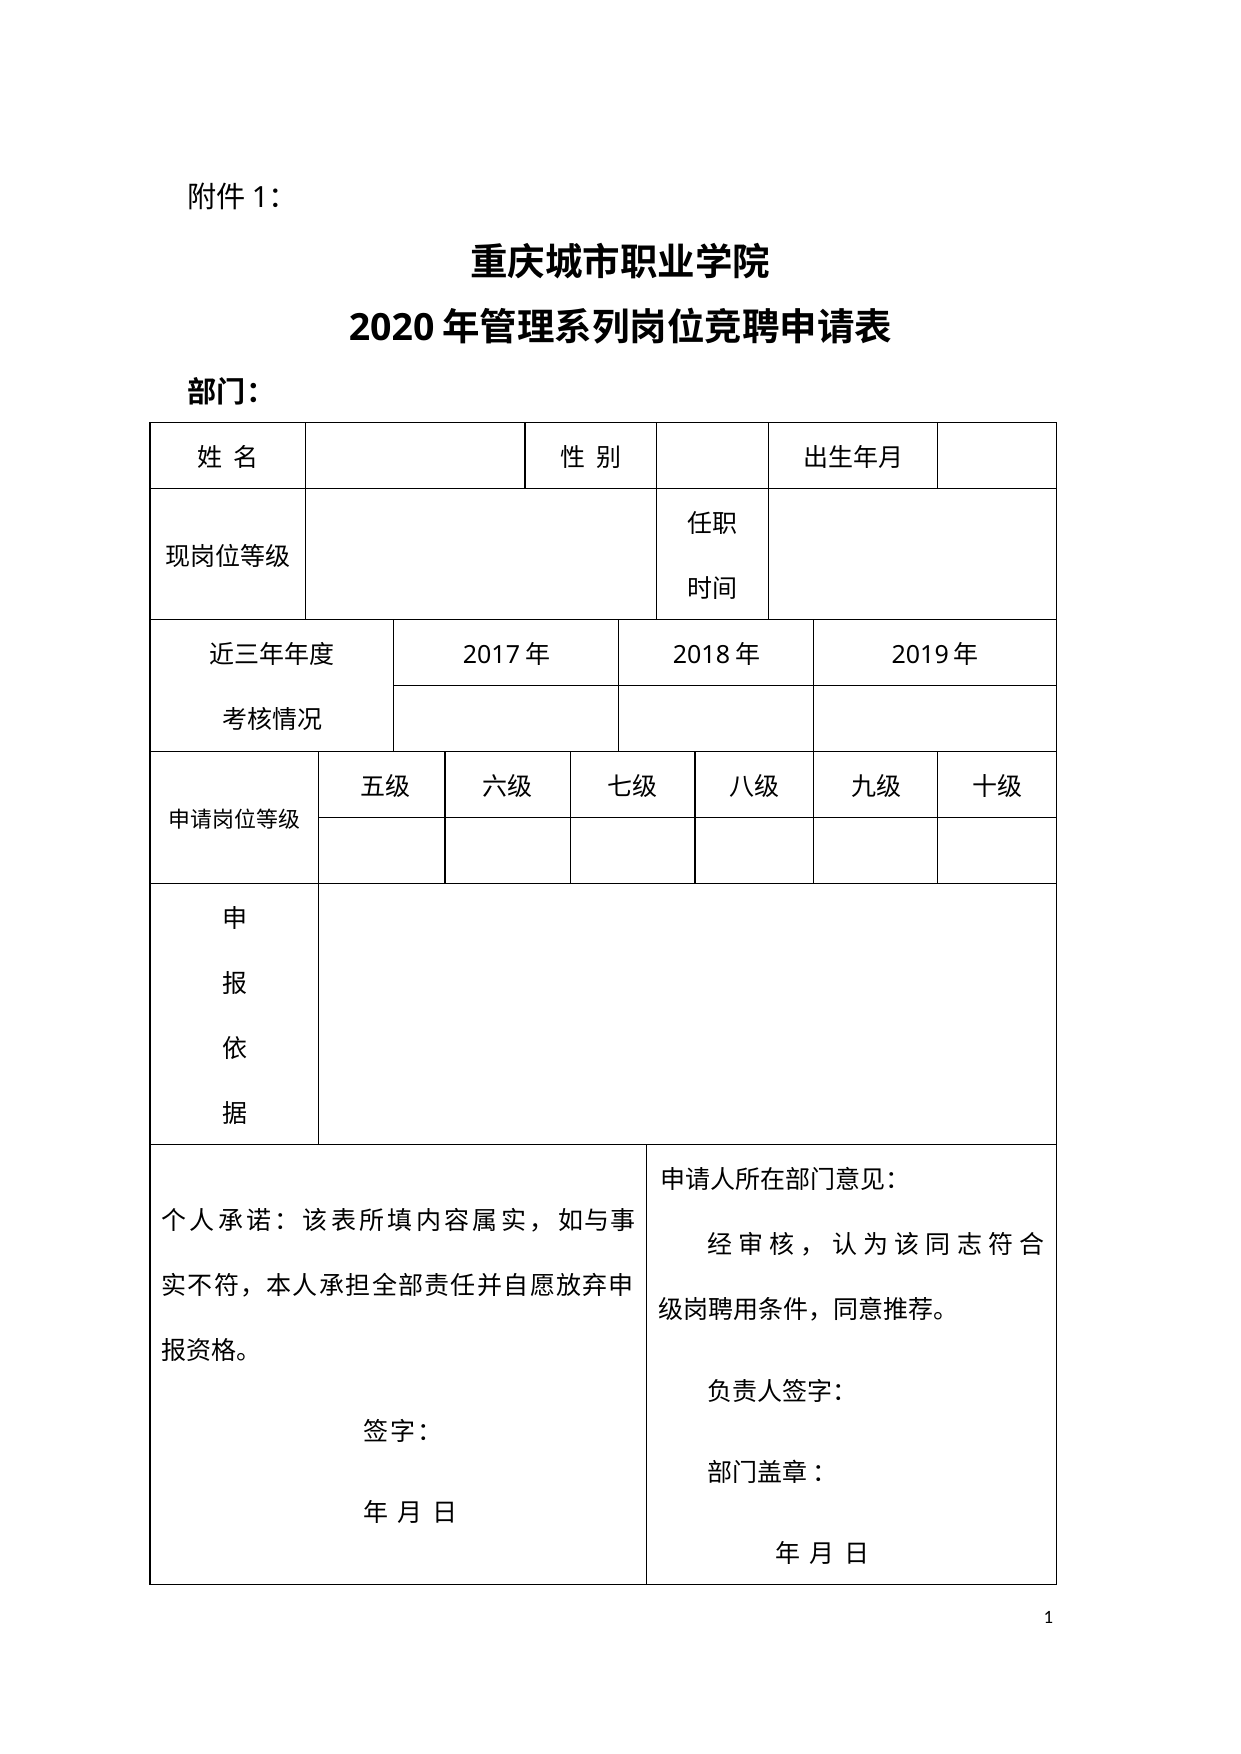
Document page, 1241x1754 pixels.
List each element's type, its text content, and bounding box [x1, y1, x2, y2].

table_cell [319, 818, 444, 883]
table_cell [446, 818, 570, 883]
table_cell 申请人所在部门意见： 经审核，认为该同志符合 级岗聘用条件，同意推荐。 负责人签字： 部门盖章 ： 年 月 日 [647, 1145, 1056, 1584]
table_cell 六级 [446, 752, 570, 817]
table_cell 2017年 [394, 620, 618, 685]
table_header [657, 423, 768, 488]
table_cell 任职 时间 [657, 489, 768, 619]
table_cell [619, 686, 813, 751]
text 重庆城市职业学院 [187, 227, 1053, 292]
table_cell 近三年年度 考核情况 [151, 620, 393, 751]
table_cell 五级 [319, 752, 444, 817]
table_cell 八级 [696, 752, 813, 817]
text 部门： [187, 357, 1053, 422]
table_cell [814, 686, 1056, 751]
table_cell 2019年 [814, 620, 1056, 685]
table_header [938, 423, 1056, 488]
table_header [306, 423, 524, 488]
table_header 姓 名 [151, 423, 305, 488]
table_cell 九级 [814, 752, 937, 817]
table_header 性 别 [526, 423, 656, 488]
table_cell 七级 [571, 752, 694, 817]
table_cell 现岗位等级 [151, 489, 305, 619]
table_cell [769, 489, 1056, 619]
table_cell 申请岗位等级 [151, 752, 318, 883]
table_cell [571, 818, 694, 883]
table_cell [696, 818, 813, 883]
text 2020年管理系列岗位竞聘申请表 [187, 292, 1053, 357]
table_cell [319, 884, 1056, 1144]
table_cell 2018年 [619, 620, 813, 685]
table_header 出生年月 [769, 423, 937, 488]
table_cell [394, 686, 618, 751]
text 附件1： [187, 162, 1053, 227]
table_cell 申 报 依 据 [151, 884, 318, 1144]
table_cell [306, 489, 656, 619]
table_cell [814, 818, 937, 883]
table_cell 十级 [938, 752, 1056, 817]
table_cell 个人承诺：该表所填内容属实，如与事实不符，本人承担全部责任并自愿放弃申报资格。 签字： 年 月 日 [151, 1145, 646, 1584]
table_cell [938, 818, 1056, 883]
